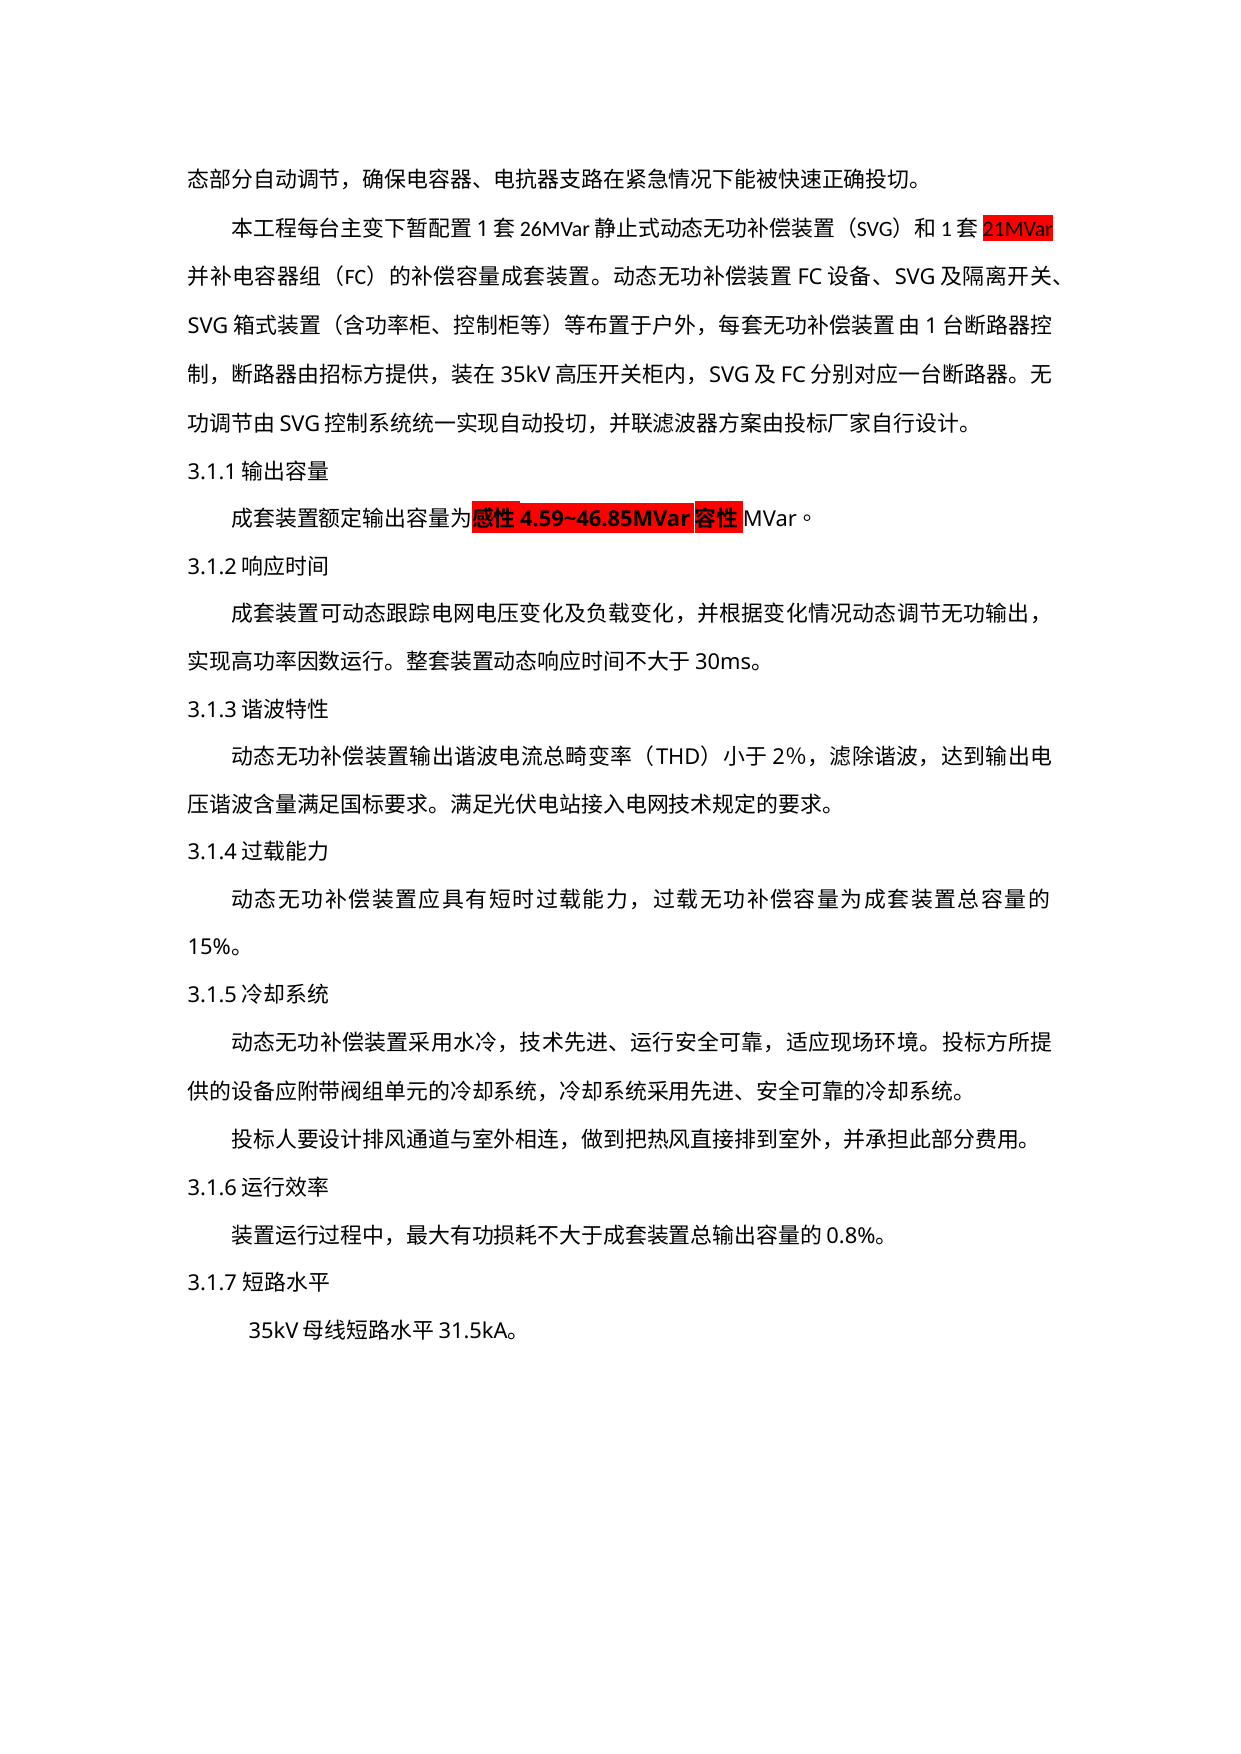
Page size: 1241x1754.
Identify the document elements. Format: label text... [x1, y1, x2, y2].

text 3.1.3谐波特性 [187, 692, 1053, 723]
text 3.1.6运行效率 [187, 1170, 1053, 1202]
text 3.1.5冷却系统 [187, 977, 1053, 1009]
text 装置运行过程中，最大有功损耗不大于成套装置总输出容量的0.8%。 [187, 1218, 1053, 1249]
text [187, 162, 1053, 194]
text 3.1.1输出容量 [187, 454, 1053, 485]
text 动态无功补偿装置输出谐波电流总畸变率（THD）小于2％，滤除谐波，达到输出电压谐波含量满足国标要求。满足光伏电站接入电网技术规定的要求。 [187, 739, 1053, 818]
text 本工程每台主变下暂配置1套26MVar静止式动态无功补偿装置（SVG）和1套21MVar并补电容器组（FC）的补偿容量成套装置。动态无功补偿装置FC设备、SVG及隔离开关、SVG箱式装置（含功率柜、控制柜等）等布置于户外，每套无功补偿装置由1台断路器控制，断路器由招标方提供，装在35kV高压开关柜内，SVG及FC分别对应一台断路器。无功调节由SVG控制系统统一实现自动投切，并联滤波器方案由投标厂家自行设计。 [187, 210, 1053, 438]
text 3.1.2响应时间 [187, 549, 1053, 581]
text 35kV母线短路水平31.5kA。 [187, 1313, 1053, 1345]
text 动态无功补偿装置采用水冷，技术先进、运行安全可靠，适应现场环境。投标方所提供的设备应附带阀组单元的冷却系统，冷却系统采用先进、安全可靠的冷却系统。 [187, 1024, 1053, 1106]
text 3.1.4过载能力 [187, 834, 1053, 866]
text 投标人要设计排风通道与室外相连，做到把热风直接排到室外，并承担此部分费用。 [187, 1122, 1053, 1154]
text 成套装置可动态跟踪电网电压变化及负载变化，并根据变化情况动态调节无功输出，实现高功率因数运行。整套装置动态响应时间不大于30ms。 [187, 596, 1053, 676]
text 成套装置额定输出容量为感性4.59~46.85MVar容性MVar。 [187, 501, 472, 533]
text 成套装置额定输出容量为感性4.59~46.85MVar容性MVar。 [743, 501, 1053, 533]
text 3.1.7 短路水平 [187, 1265, 1053, 1297]
text 动态无功补偿装置应具有短时过载能力，过载无功补偿容量为成套装置总容量的15%。 [187, 882, 1053, 961]
